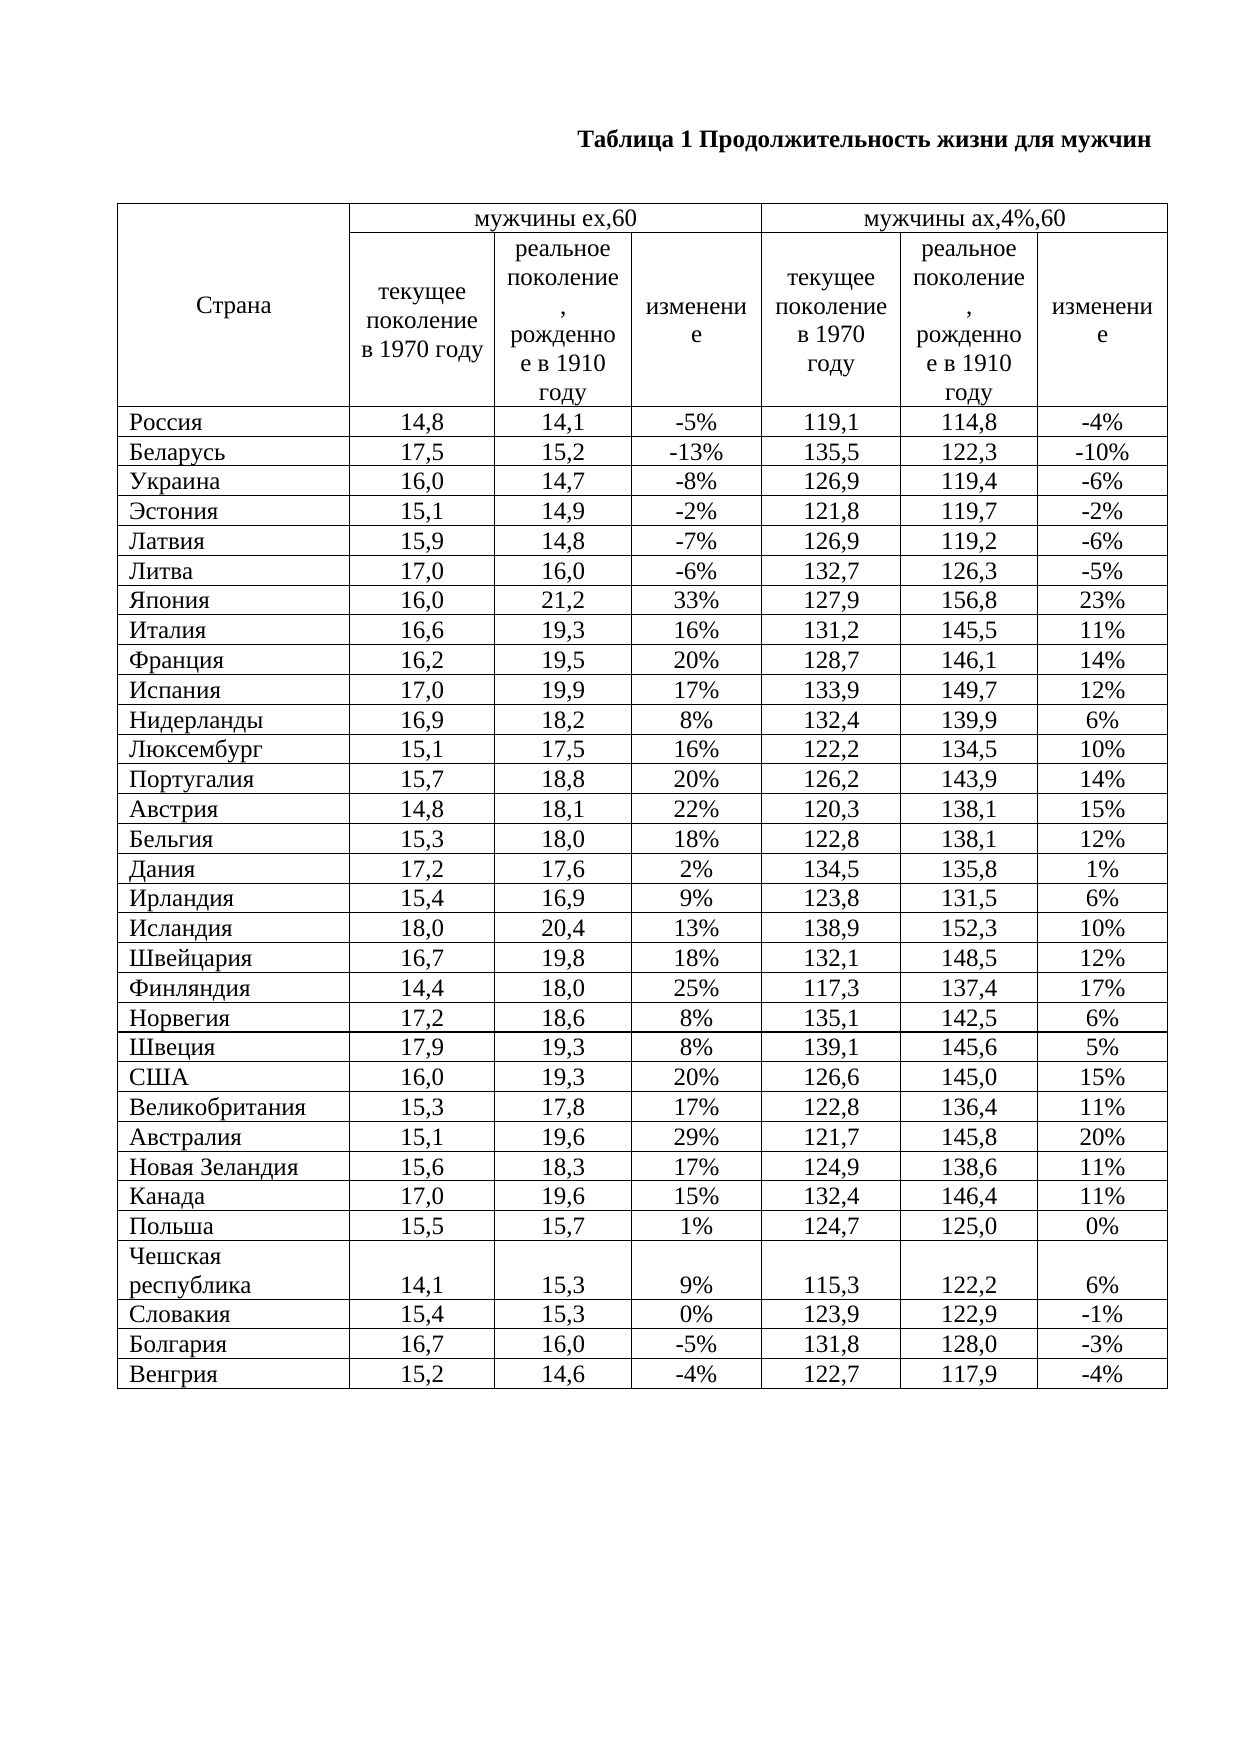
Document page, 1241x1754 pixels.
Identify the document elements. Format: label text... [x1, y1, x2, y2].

table_cell 29% [632, 1122, 761, 1151]
table_cell 120,3 [762, 794, 900, 823]
table_cell 17% [632, 1092, 761, 1121]
table_cell 126,6 [762, 1062, 900, 1091]
table_cell 11% [1038, 1092, 1167, 1121]
table_cell 22% [632, 794, 761, 823]
table_cell 135,1 [762, 1003, 900, 1031]
table_cell 19,3 [495, 615, 631, 644]
table_cell Великобритания [118, 1092, 349, 1121]
table_cell Финляндия [118, 973, 349, 1002]
table_cell 9% [632, 1241, 761, 1298]
table_cell -4% [632, 1359, 761, 1388]
table_cell 10% [1038, 913, 1167, 942]
table_cell 17,0 [350, 556, 494, 584]
table_cell 15,9 [350, 526, 494, 555]
table_cell -8% [632, 466, 761, 495]
table_cell 125,0 [901, 1211, 1037, 1240]
table_cell 14% [1038, 645, 1167, 674]
table_cell 124,7 [762, 1211, 900, 1240]
table_cell 18,3 [495, 1152, 631, 1180]
table_cell Бельгия [118, 824, 349, 853]
table_cell 15,7 [495, 1211, 631, 1240]
table_cell -10% [1038, 437, 1167, 465]
table_cell Эстония [118, 496, 349, 525]
table_cell 18% [632, 943, 761, 972]
table_cell 6% [1038, 884, 1167, 912]
table_cell 19,6 [495, 1122, 631, 1151]
table_cell 23% [1038, 586, 1167, 614]
table_cell 132,4 [762, 1181, 900, 1210]
table_cell 21,2 [495, 586, 631, 614]
table_cell 15,3 [495, 1241, 631, 1298]
table_cell 15,2 [495, 437, 631, 465]
table_cell 139,1 [762, 1033, 900, 1061]
table_cell 13% [632, 913, 761, 942]
table_cell 143,9 [901, 764, 1037, 793]
table_cell 152,3 [901, 913, 1037, 942]
table_cell -4% [1038, 1359, 1167, 1388]
table_cell 124,9 [762, 1152, 900, 1180]
table_cell 17,2 [350, 854, 494, 882]
table_cell 5% [1038, 1033, 1167, 1061]
table_cell 12% [1038, 675, 1167, 704]
table_cell 16,6 [350, 615, 494, 644]
table_cell 14,4 [350, 973, 494, 1002]
table_cell Словакия [118, 1300, 349, 1328]
table_cell 8% [632, 705, 761, 733]
table_cell 6% [1038, 1241, 1167, 1298]
table_cell 16,0 [350, 466, 494, 495]
table_cell 11% [1038, 1152, 1167, 1180]
table_cell 123,8 [762, 884, 900, 912]
table_cell 17,9 [350, 1033, 494, 1061]
table_cell 126,9 [762, 466, 900, 495]
table_cell изменение [632, 233, 761, 406]
table_cell 8% [632, 1033, 761, 1061]
table_cell 16,0 [350, 586, 494, 614]
table_cell 16% [632, 735, 761, 763]
table_cell 119,1 [762, 407, 900, 436]
table_header мужчины ex,60 [350, 204, 761, 232]
table_cell Латвия [118, 526, 349, 555]
table_cell Украина [118, 466, 349, 495]
table_cell 12% [1038, 943, 1167, 972]
table_cell 20% [632, 764, 761, 793]
table_cell 20% [632, 1062, 761, 1091]
table_cell Норвегия [118, 1003, 349, 1031]
table_cell Швейцария [118, 943, 349, 972]
table_cell 14,9 [495, 496, 631, 525]
table_cell Венгрия [118, 1359, 349, 1388]
table_cell 146,4 [901, 1181, 1037, 1210]
table_cell 9% [632, 884, 761, 912]
table_cell 119,4 [901, 466, 1037, 495]
table_cell 145,0 [901, 1062, 1037, 1091]
table_cell 20% [1038, 1122, 1167, 1151]
table_cell 19,5 [495, 645, 631, 674]
table_cell Чешская республика [118, 1241, 349, 1298]
table_cell Австрия [118, 794, 349, 823]
table_cell Канада [118, 1181, 349, 1210]
table_cell 15,5 [350, 1211, 494, 1240]
table_cell 17,0 [350, 675, 494, 704]
table_cell 25% [632, 973, 761, 1002]
table_cell 122,2 [762, 735, 900, 763]
table_cell 135,5 [762, 437, 900, 465]
table_cell текущее поколение в 1970 году [762, 233, 900, 406]
table_cell 18,0 [495, 973, 631, 1002]
table_cell 16% [632, 615, 761, 644]
table_cell Россия [118, 407, 349, 436]
table_cell -2% [632, 496, 761, 525]
table_cell 17,5 [350, 437, 494, 465]
table_cell 6% [1038, 705, 1167, 733]
table_cell 137,4 [901, 973, 1037, 1002]
table_cell 18,2 [495, 705, 631, 733]
table_cell 14,1 [495, 407, 631, 436]
table_cell 15,3 [350, 1092, 494, 1121]
table_cell 131,5 [901, 884, 1037, 912]
table_cell реальное поколение, рожденное в 1910 году [495, 233, 631, 406]
table_cell 127,9 [762, 586, 900, 614]
table_cell 16,2 [350, 645, 494, 674]
table_cell -7% [632, 526, 761, 555]
table_cell Польша [118, 1211, 349, 1240]
table_cell 17,2 [350, 1003, 494, 1031]
table_cell 135,8 [901, 854, 1037, 882]
table_cell 14,8 [350, 794, 494, 823]
table_cell 19,8 [495, 943, 631, 972]
table_cell 0% [632, 1300, 761, 1328]
table_cell 0% [1038, 1211, 1167, 1240]
table_header Страна [118, 204, 349, 406]
table_cell 139,9 [901, 705, 1037, 733]
table_cell 15,2 [350, 1359, 494, 1388]
table_cell 12% [1038, 824, 1167, 853]
table_cell 14,8 [495, 526, 631, 555]
table_cell 132,4 [762, 705, 900, 733]
table_cell 15,4 [350, 1300, 494, 1328]
table_cell 17% [1038, 973, 1167, 1002]
table_cell 122,9 [901, 1300, 1037, 1328]
table_cell -5% [632, 407, 761, 436]
table_cell -2% [1038, 496, 1167, 525]
table_cell 145,8 [901, 1122, 1037, 1151]
table_cell 117,9 [901, 1359, 1037, 1388]
table_cell Швеция [118, 1033, 349, 1061]
table_cell 18,0 [350, 913, 494, 942]
table_cell 119,2 [901, 526, 1037, 555]
table_cell 132,1 [762, 943, 900, 972]
table_cell 15,1 [350, 735, 494, 763]
table_cell 126,3 [901, 556, 1037, 584]
table_cell 122,8 [762, 1092, 900, 1121]
table_cell -5% [1038, 556, 1167, 584]
table_header мужчины ах,4%,60 [762, 204, 1167, 232]
table_cell 149,7 [901, 675, 1037, 704]
table_cell 121,7 [762, 1122, 900, 1151]
table_cell 2% [632, 854, 761, 882]
table_cell 8% [632, 1003, 761, 1031]
table_cell 148,5 [901, 943, 1037, 972]
table_cell 14,8 [350, 407, 494, 436]
table_cell 16,0 [495, 556, 631, 584]
table_cell -13% [632, 437, 761, 465]
table_cell 138,1 [901, 824, 1037, 853]
table_cell 121,8 [762, 496, 900, 525]
table_cell 14% [1038, 764, 1167, 793]
table_cell 134,5 [901, 735, 1037, 763]
table_cell 18% [632, 824, 761, 853]
table_cell Ирландия [118, 884, 349, 912]
table_cell -5% [632, 1329, 761, 1358]
table_cell 126,2 [762, 764, 900, 793]
text Таблица 1 Продолжительность жизни для мужчин [118, 124, 1152, 153]
table_cell Франция [118, 645, 349, 674]
table_cell -3% [1038, 1329, 1167, 1358]
table_cell 138,6 [901, 1152, 1037, 1180]
table_cell 115,3 [762, 1241, 900, 1298]
table_cell Нидерланды [118, 705, 349, 733]
table_cell -4% [1038, 407, 1167, 436]
table_cell 128,7 [762, 645, 900, 674]
table_cell 11% [1038, 1181, 1167, 1210]
table_cell США [118, 1062, 349, 1091]
table_cell 14,6 [495, 1359, 631, 1388]
table_cell Дания [118, 854, 349, 882]
table_cell 14,7 [495, 466, 631, 495]
table_cell Испания [118, 675, 349, 704]
table_cell 18,6 [495, 1003, 631, 1031]
table_cell 17,6 [495, 854, 631, 882]
table_cell -6% [632, 556, 761, 584]
table_cell 142,5 [901, 1003, 1037, 1031]
table_cell 15% [632, 1181, 761, 1210]
table_cell 15,4 [350, 884, 494, 912]
table_cell 119,7 [901, 496, 1037, 525]
table_cell Люксембург [118, 735, 349, 763]
table_cell 122,3 [901, 437, 1037, 465]
table_cell 16,7 [350, 943, 494, 972]
table_cell 122,7 [762, 1359, 900, 1388]
table_cell 15,1 [350, 1122, 494, 1151]
table_cell 138,1 [901, 794, 1037, 823]
table_cell Новая Зеландия [118, 1152, 349, 1180]
table_cell 17% [632, 675, 761, 704]
table_cell 17% [632, 1152, 761, 1180]
table_cell 18,0 [495, 824, 631, 853]
table_cell Япония [118, 586, 349, 614]
table_cell Литва [118, 556, 349, 584]
table_cell 16,9 [495, 884, 631, 912]
table_cell 17,0 [350, 1181, 494, 1210]
table_cell 15,3 [350, 824, 494, 853]
table_cell 14,1 [350, 1241, 494, 1298]
table_cell 16,0 [495, 1329, 631, 1358]
table_cell 18,1 [495, 794, 631, 823]
table_cell 15,3 [495, 1300, 631, 1328]
table_cell 132,7 [762, 556, 900, 584]
table_cell 114,8 [901, 407, 1037, 436]
table_cell 15,7 [350, 764, 494, 793]
table_cell 15,6 [350, 1152, 494, 1180]
table_cell 1% [1038, 854, 1167, 882]
table_cell 15% [1038, 794, 1167, 823]
table_cell -6% [1038, 526, 1167, 555]
table_cell 122,2 [901, 1241, 1037, 1298]
table_cell 131,8 [762, 1329, 900, 1358]
table_cell 16,7 [350, 1329, 494, 1358]
table_cell 19,3 [495, 1033, 631, 1061]
table_cell Португалия [118, 764, 349, 793]
table_cell 16,0 [350, 1062, 494, 1091]
table_cell Беларусь [118, 437, 349, 465]
table_cell 17,5 [495, 735, 631, 763]
table_cell 11% [1038, 615, 1167, 644]
table_cell 19,9 [495, 675, 631, 704]
table_cell 16,9 [350, 705, 494, 733]
table_cell 134,5 [762, 854, 900, 882]
table_cell 33% [632, 586, 761, 614]
table_cell 1% [632, 1211, 761, 1240]
table_cell 123,9 [762, 1300, 900, 1328]
table_cell 17,8 [495, 1092, 631, 1121]
table_cell изменение [1038, 233, 1167, 406]
table_cell 15,1 [350, 496, 494, 525]
table_cell 122,8 [762, 824, 900, 853]
table_cell 145,6 [901, 1033, 1037, 1061]
table_cell 138,9 [762, 913, 900, 942]
table_cell 136,4 [901, 1092, 1037, 1121]
table_cell -6% [1038, 466, 1167, 495]
table_cell 20,4 [495, 913, 631, 942]
table_cell Исландия [118, 913, 349, 942]
table_cell Италия [118, 615, 349, 644]
table_cell 20% [632, 645, 761, 674]
table_cell 10% [1038, 735, 1167, 763]
table_cell 19,3 [495, 1062, 631, 1091]
table_cell 15% [1038, 1062, 1167, 1091]
table_cell 145,5 [901, 615, 1037, 644]
table_cell текущее поколение в 1970 году [350, 233, 494, 406]
table_cell 133,9 [762, 675, 900, 704]
table_cell 146,1 [901, 645, 1037, 674]
table_cell реальное поколение, рожденное в 1910 году [901, 233, 1037, 406]
table_cell 128,0 [901, 1329, 1037, 1358]
table_cell -1% [1038, 1300, 1167, 1328]
table_cell Австралия [118, 1122, 349, 1151]
table_cell 18,8 [495, 764, 631, 793]
table_cell 156,8 [901, 586, 1037, 614]
table_cell Болгария [118, 1329, 349, 1358]
table_cell 117,3 [762, 973, 900, 1002]
table_cell 6% [1038, 1003, 1167, 1031]
table_cell 19,6 [495, 1181, 631, 1210]
table_cell 126,9 [762, 526, 900, 555]
table_cell 131,2 [762, 615, 900, 644]
